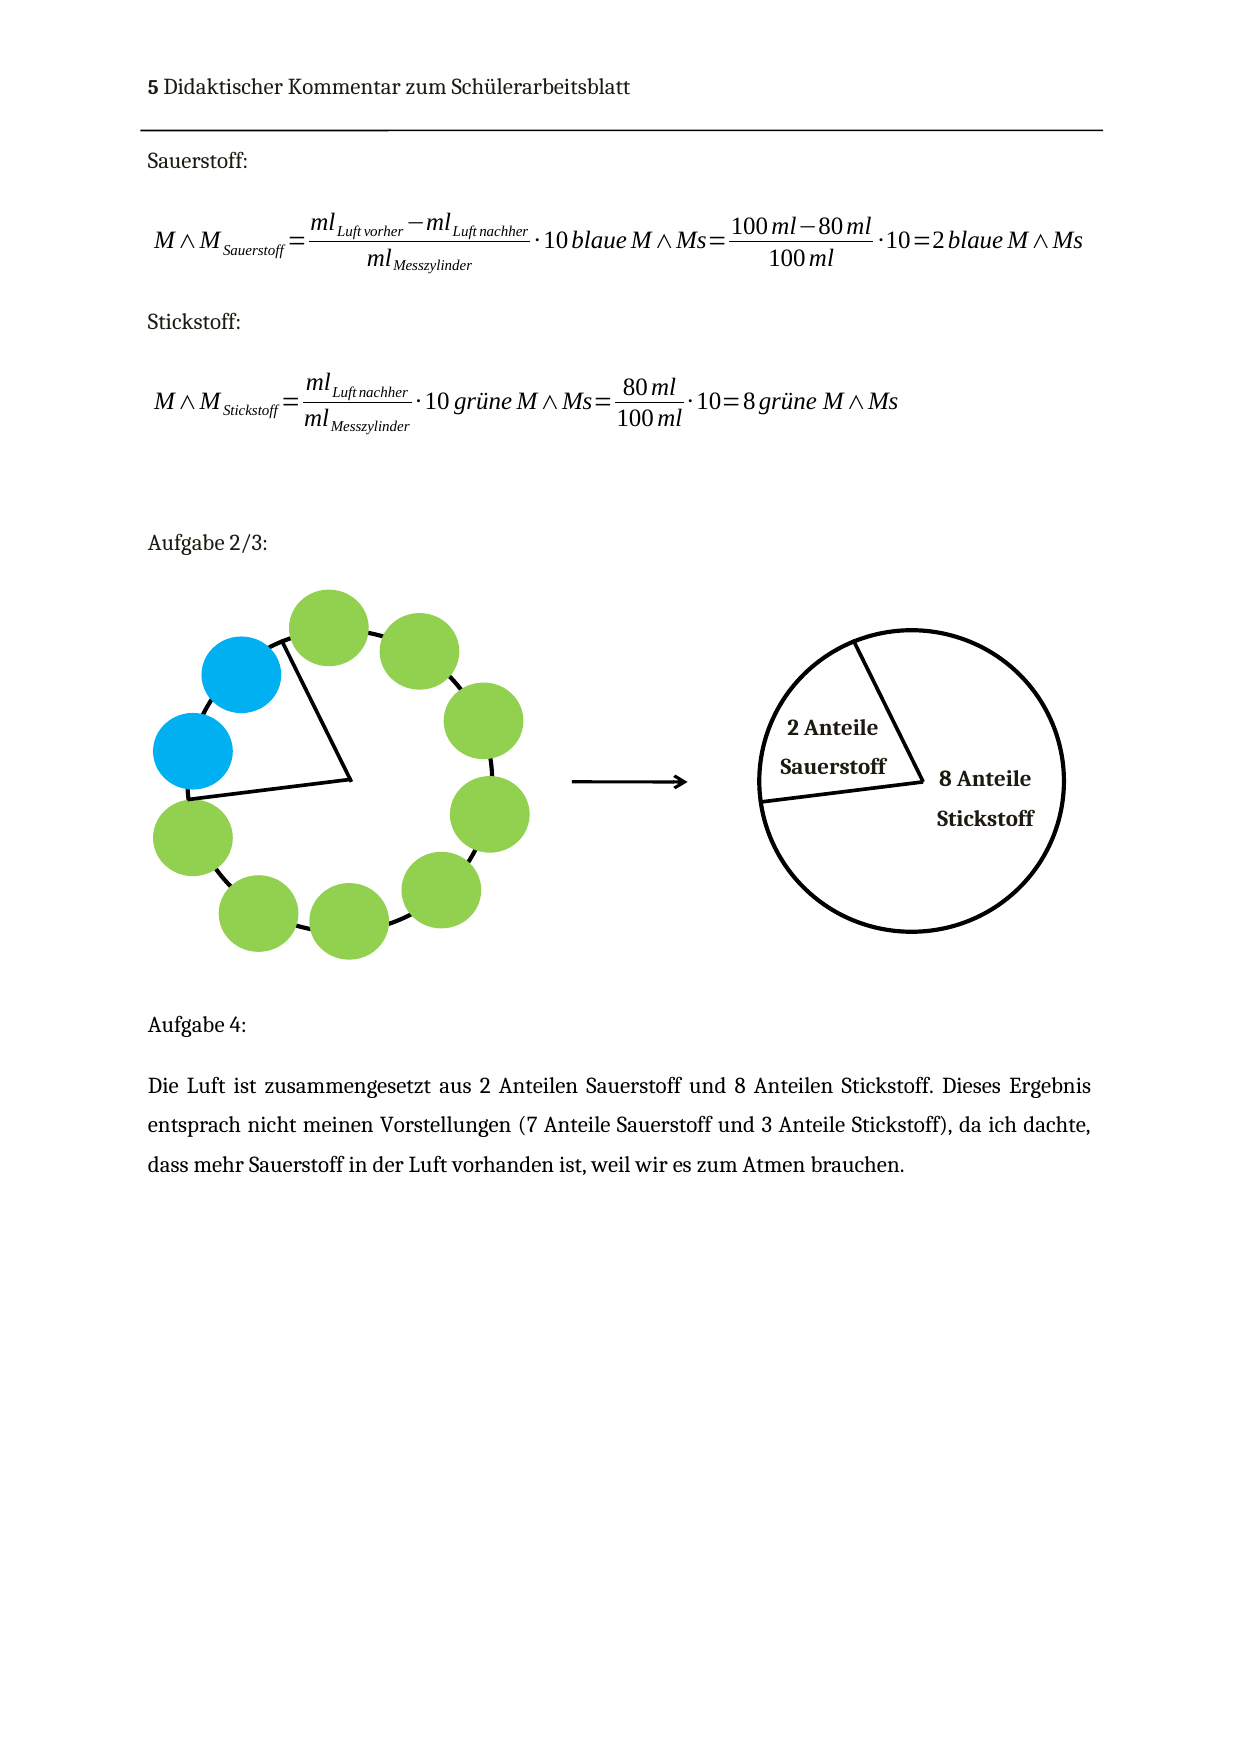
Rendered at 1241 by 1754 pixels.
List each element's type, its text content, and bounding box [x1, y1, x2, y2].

text Aufgabe 4: [148, 1012, 1093, 1038]
text Aufgabe 2/3: [148, 529, 1093, 556]
text Die Luft ist zusammengesetzt aus 2 Anteilen Sauerstoff und 8 Anteilen Stickstoff. Dieses Ergebnis entsprach nicht meinen Vorstellungen (7 Anteile Sauerstoff und 3 Anteile Stickstoff), da ich dachte, dass mehr Sauerstoff in der Luft vorhanden ist, weil wir es zum Atmen brauchen. [148, 1072, 1093, 1178]
text Sauerstoff: [148, 148, 1093, 174]
text Stickstoff: [148, 309, 1093, 335]
